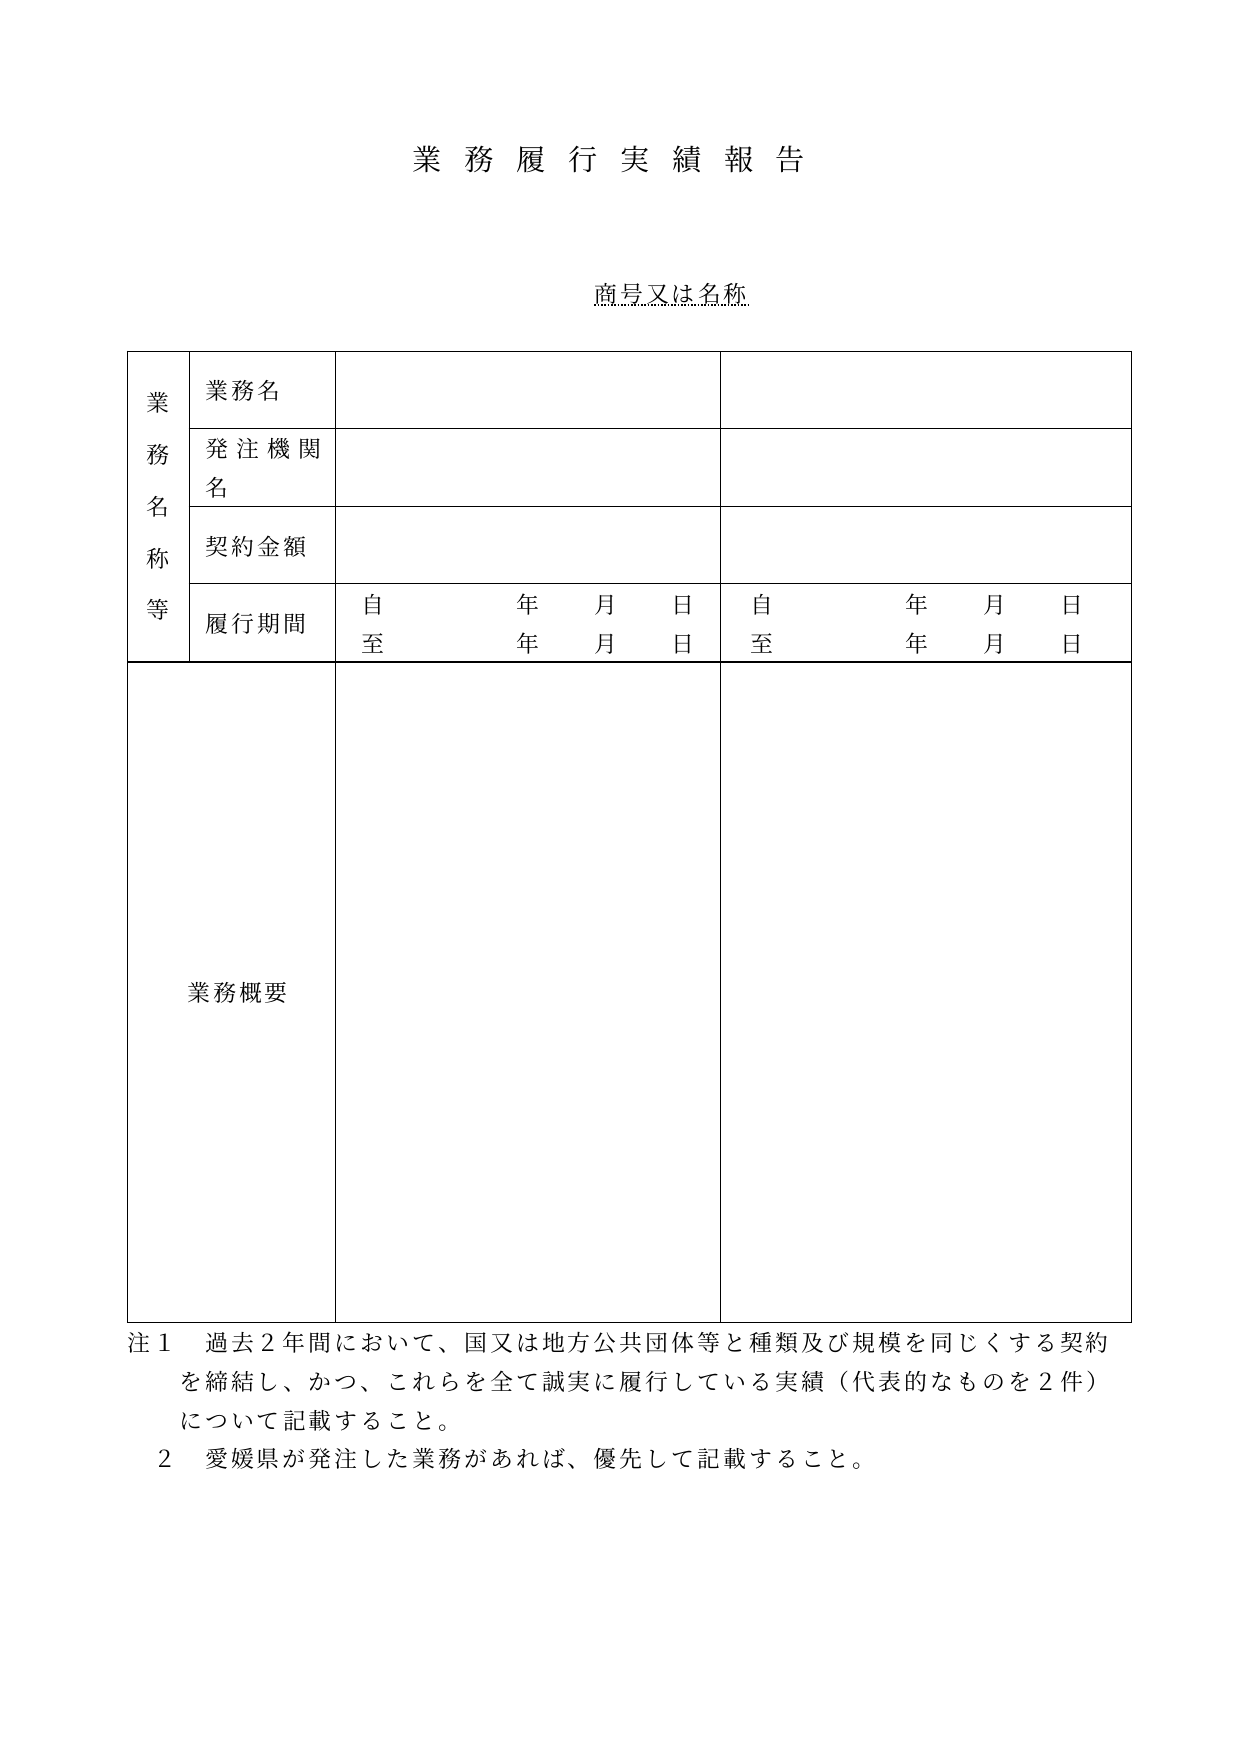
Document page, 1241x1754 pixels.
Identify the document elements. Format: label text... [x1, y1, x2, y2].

table_cell [336, 663, 720, 1322]
text 注１ 過去２年間において、国又は地方公共団体等と種類及び規模を同じくする契約を締結し、かつ、これらを全て誠実に履行している実績（代表的なものを２件）について記載すること。 [127, 1323, 1113, 1438]
table_cell 発注機関名 [190, 429, 335, 506]
table_header [721, 352, 1131, 428]
table_cell 業務概要 [128, 663, 335, 1322]
table_header [336, 352, 720, 428]
table_cell 自 年 月 日 至 年 月 日 [721, 584, 1131, 661]
table_cell [721, 507, 1131, 583]
text 業務履行実績報告 [127, 119, 1113, 196]
table_cell 自 年 月 日 至 年 月 日 [336, 584, 720, 661]
table_cell [721, 429, 1131, 506]
table_cell [721, 663, 1131, 1322]
table_header 業 務 名 称 等 [128, 352, 189, 661]
table_header 業務名 [190, 352, 335, 428]
table_cell [336, 429, 720, 506]
table_cell 契約金額 [190, 507, 335, 583]
table_cell [336, 507, 720, 583]
text 商号又は名称 [127, 273, 1113, 312]
table_cell 履行期間 [190, 584, 335, 661]
text ２ 愛媛県が発注した業務があれば、優先して記載すること。 [127, 1438, 1113, 1477]
